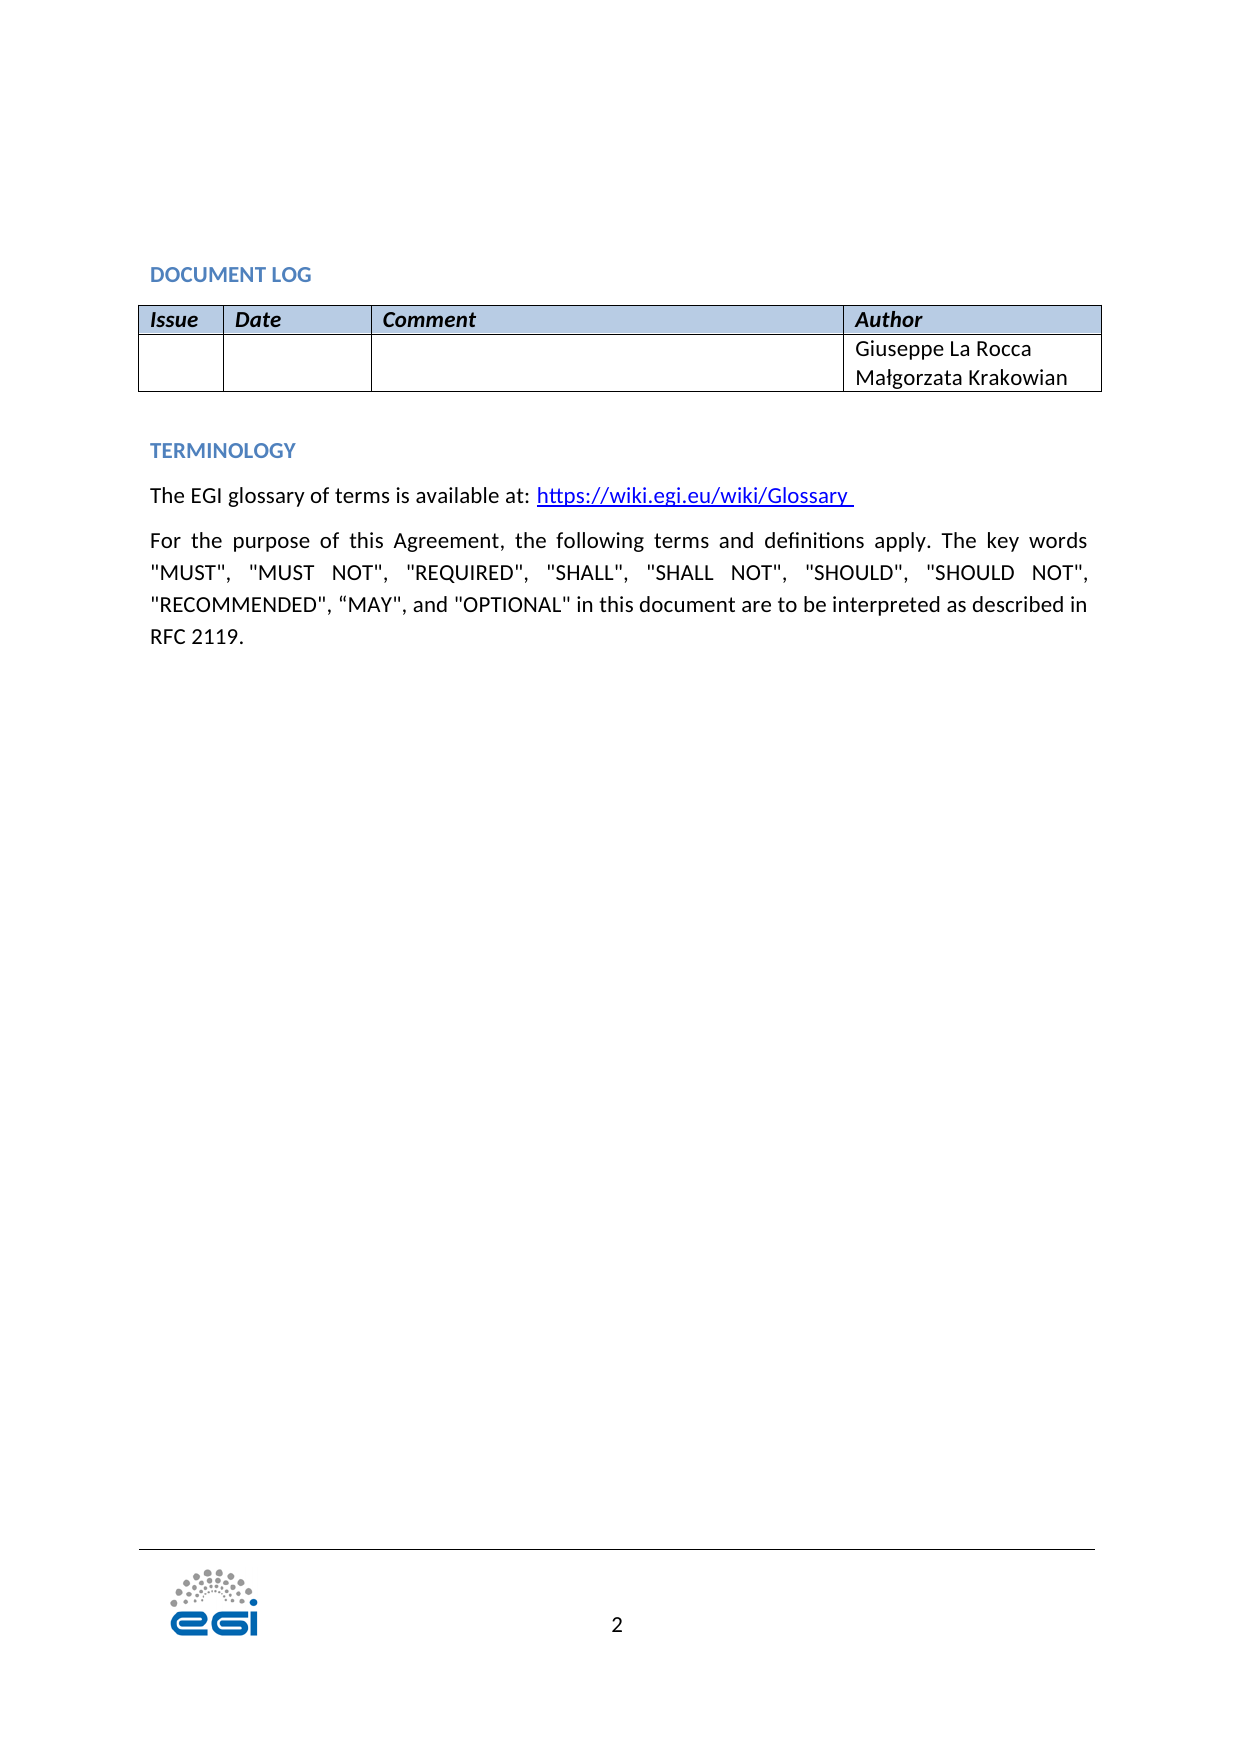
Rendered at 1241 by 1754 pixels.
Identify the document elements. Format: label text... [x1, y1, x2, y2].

table_cell [372, 335, 843, 391]
table_header Author [844, 306, 1101, 333]
text For the purpose of this Agreement, the following terms and definitions apply. The key words "MUST", "MUST NOT", "REQUIRED", "SHALL", "SHALL NOT", "SHOULD", "SHOULD NOT", "RECOMMENDED", “MAY", and "OPTIONAL" in this document are to be interpreted as described in RFC 2119. [150, 526, 1090, 650]
picture [150, 1567, 276, 1638]
table_cell [224, 335, 371, 391]
table_header Date [224, 306, 371, 333]
table_cell Giuseppe La Rocca Małgorzata Krakowian [844, 335, 1101, 391]
table_cell [139, 335, 223, 391]
text DOCUMENT LOG [150, 260, 1090, 288]
table_header Issue [139, 306, 223, 333]
text TERMINOLOGY [150, 436, 1090, 464]
table_header Comment [372, 306, 843, 333]
text The EGI glossary of terms is available at: https://wiki.egi.eu/wiki/Glossary [150, 481, 1090, 509]
